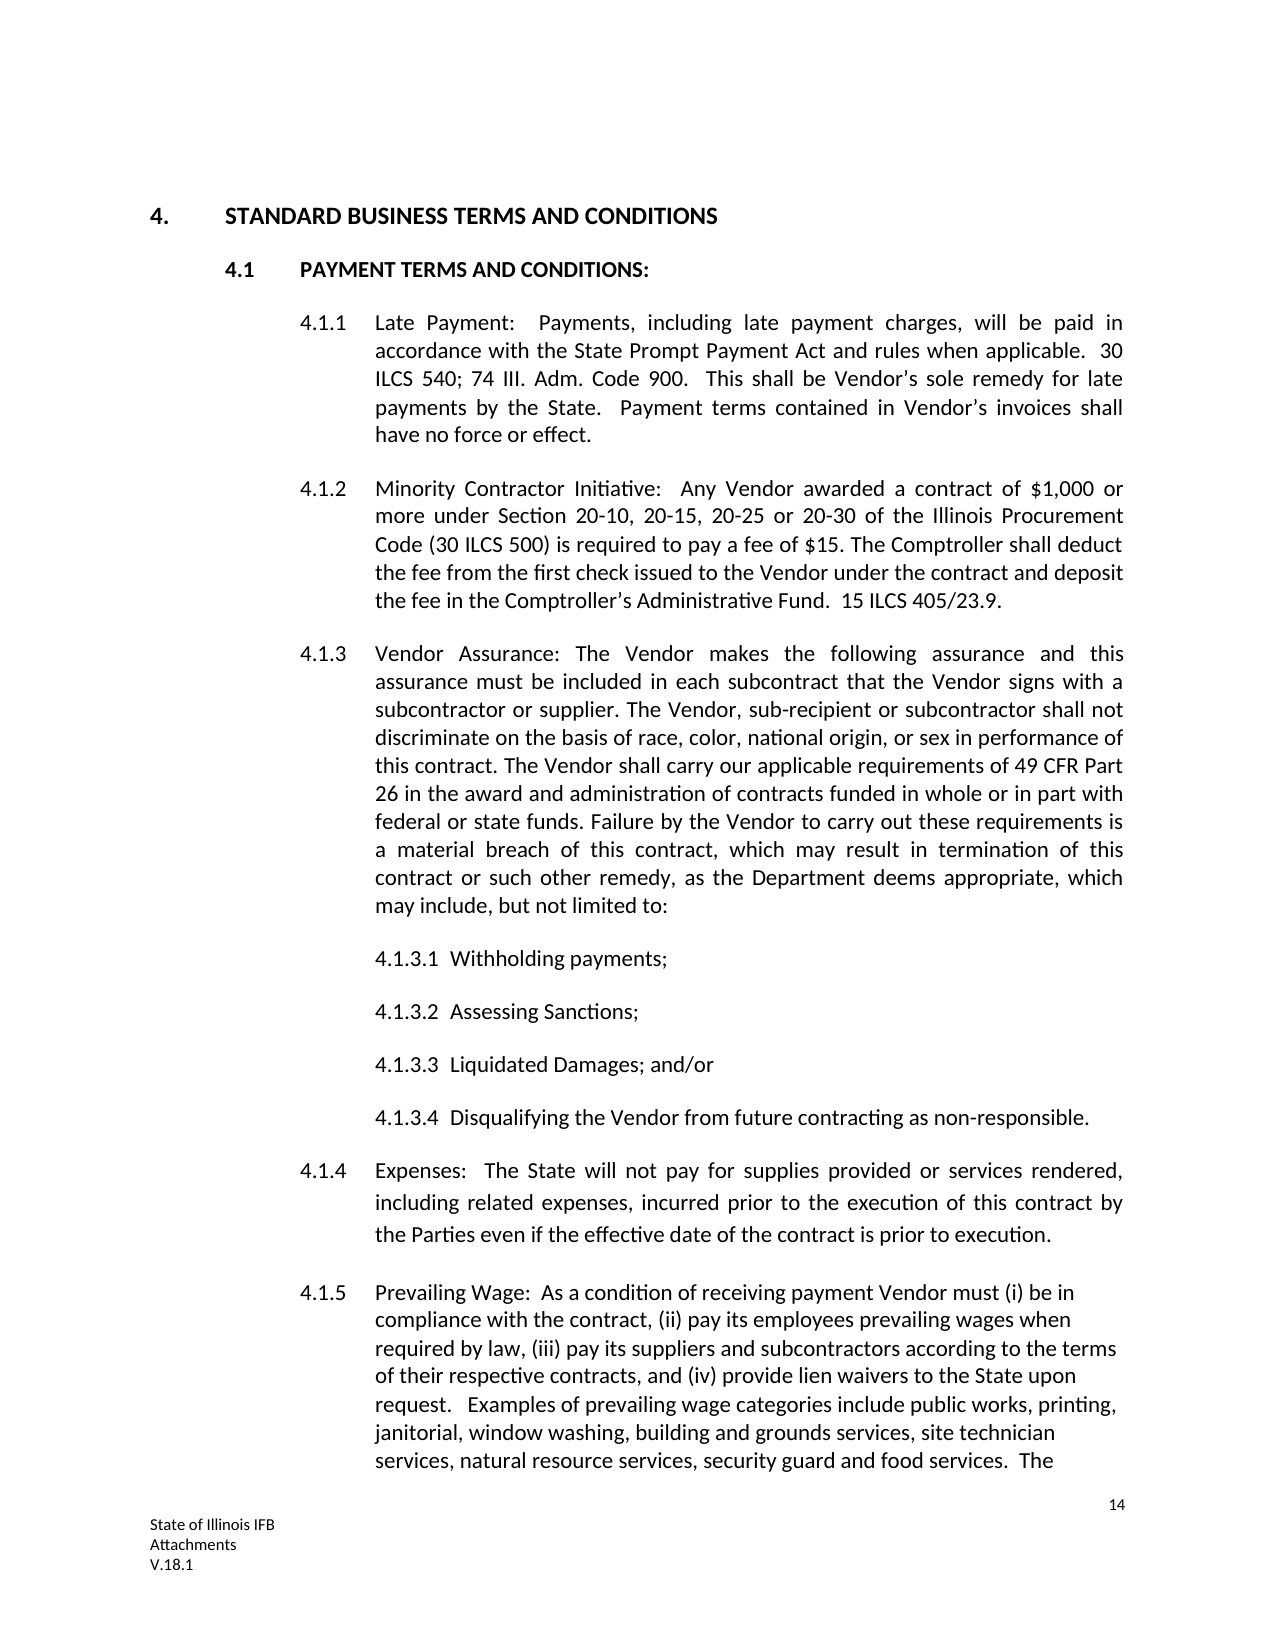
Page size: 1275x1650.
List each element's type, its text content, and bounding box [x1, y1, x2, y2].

list STANDARD BUSINESS TERMS AND CONDITIONS [150, 200, 1125, 231]
list Minority Contractor Initiative: Any Vendor awarded a contract of $1,000 or more under Section 20-10, 20-15, 20-25 or 20-30 of the Illinois Procurement Code (30 ILCS 500) is required to pay a fee of $15. The Comptroller shall deduct the fee from the first check issued to the Vendor under the contract and deposit the fee in the Comptroller’s Administrative Fund. 15 ILCS 405/23.9. [300, 474, 1125, 614]
list Expenses: The State will not pay for supplies provided or services rendered, including related expenses, incurred prior to the execution of this contract by the Parties even if the effective date of the contract is prior to execution. [300, 1156, 1125, 1248]
list Withholding payments; [375, 944, 1125, 972]
list PAYMENT TERMS AND CONDITIONS: [225, 256, 1125, 283]
list Assessing Sanctions; [375, 997, 1125, 1025]
list Liquidated Damages; and/or [375, 1050, 1125, 1078]
list Disqualifying the Vendor from future contracting as non-responsible. [375, 1103, 1125, 1131]
list Late Payment: Payments, including late payment charges, will be paid in accordance with the State Prompt Payment Act and rules when applicable. 30 ILCS 540; 74 III. Adm. Code 900. This shall be Vendor’s sole remedy for late payments by the State. Payment terms contained in Vendor’s invoices shall have no force or effect. [300, 308, 1125, 449]
list Vendor Assurance: The Vendor makes the following assurance and this assurance must be included in each subcontract that the Vendor signs with a subcontractor or supplier. The Vendor, sub-recipient or subcontractor shall not discriminate on the basis of race, color, national origin, or sex in performance of this contract. The Vendor shall carry our applicable requirements of 49 CFR Part 26 in the award and administration of contracts funded in whole or in part with federal or state funds. Failure by the Vendor to carry out these requirements is a material breach of this contract, which may result in termination of this contract or such other remedy, as the Department deems appropriate, which may include, but not limited to: [300, 639, 1125, 919]
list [300, 1278, 1125, 1474]
